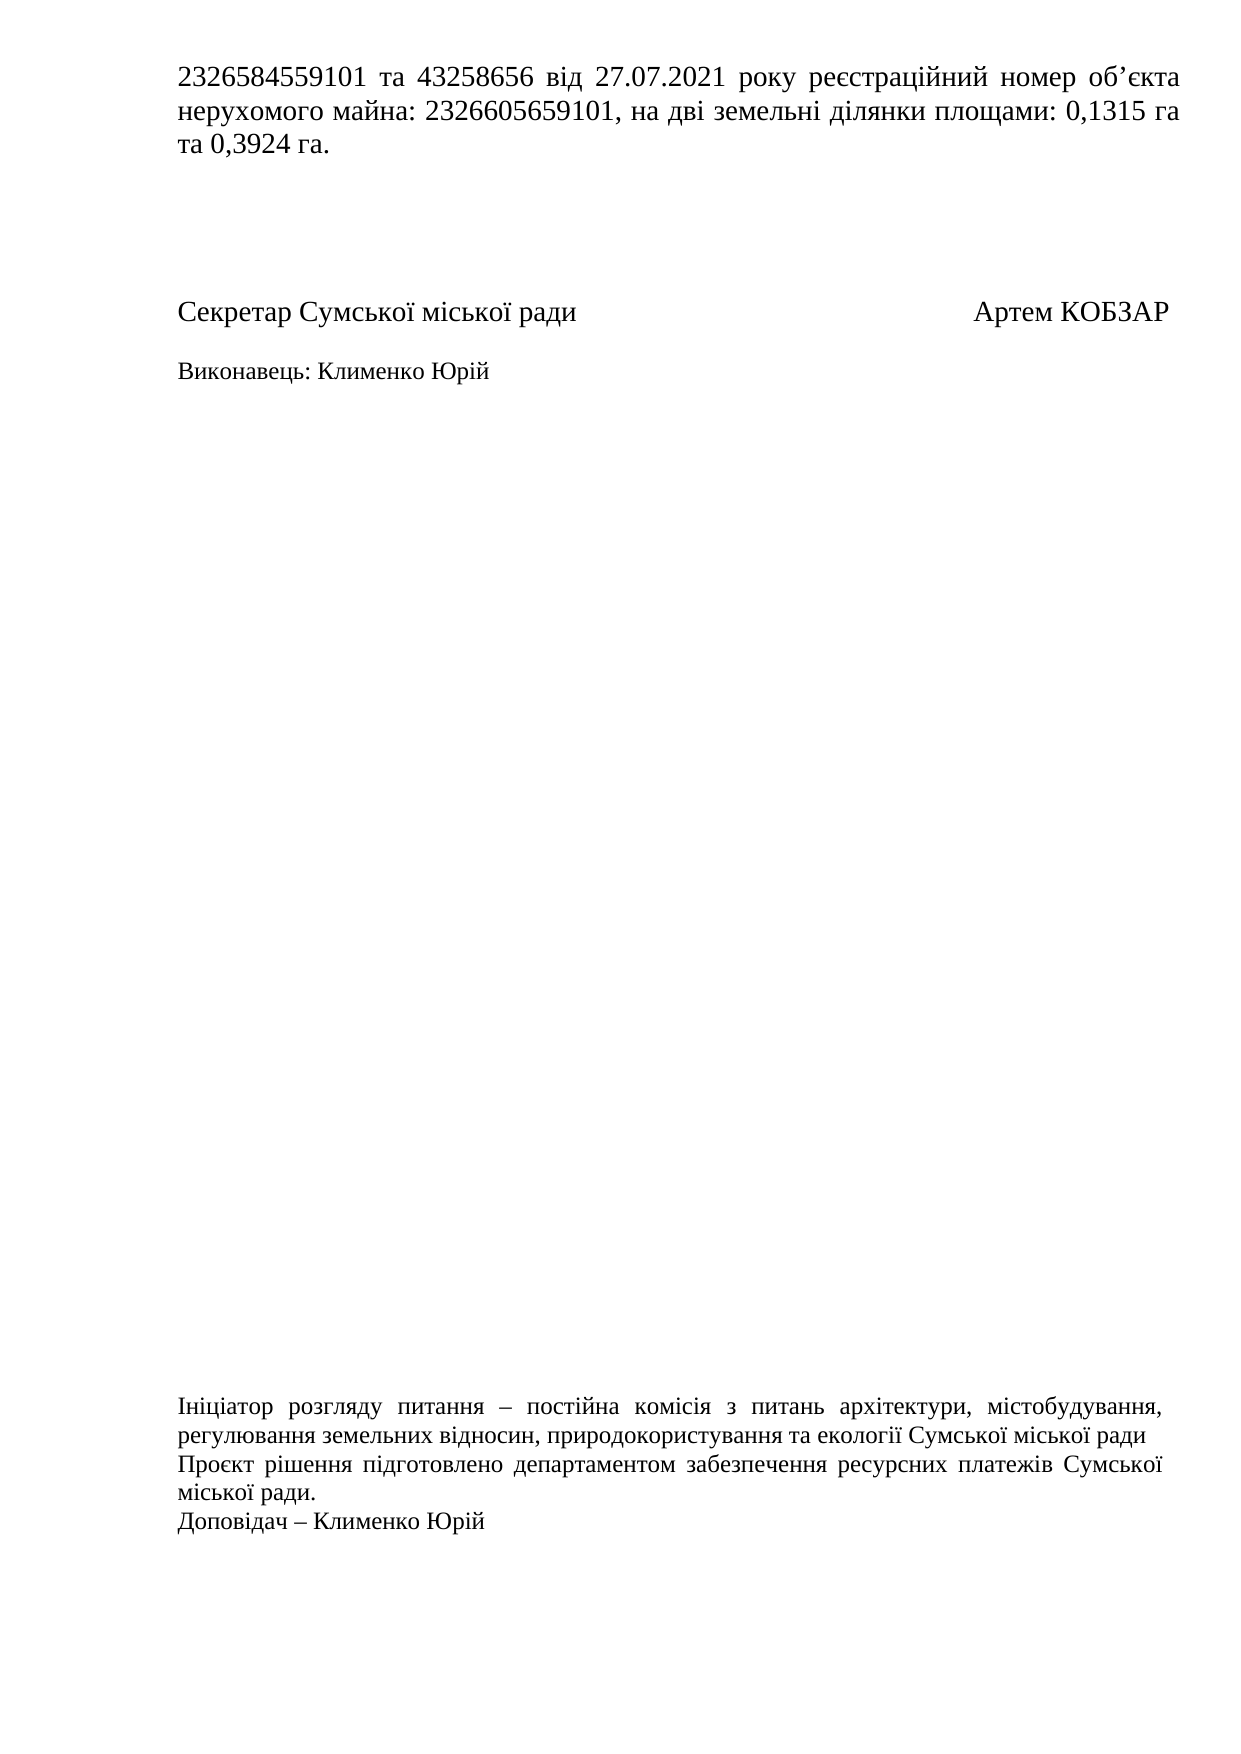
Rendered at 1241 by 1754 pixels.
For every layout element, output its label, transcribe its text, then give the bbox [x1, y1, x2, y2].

text Секретар Сумської міської ради Артем КОБЗАР [177, 294, 1181, 327]
text Проєкт рішення підготовлено департаментом забезпечення ресурсних платежів Сумської міської ради. [177, 1449, 1163, 1506]
text Доповідач – Клименко Юрій [177, 1506, 1163, 1535]
text Виконавець: Клименко Юрій [177, 356, 1181, 385]
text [177, 59, 1181, 160]
text Ініціатор розгляду питання – постійна комісія з питань архітектури, містобудування, регулювання земельних відносин, природокористування та екології Сумської міської ради [177, 1391, 1163, 1449]
